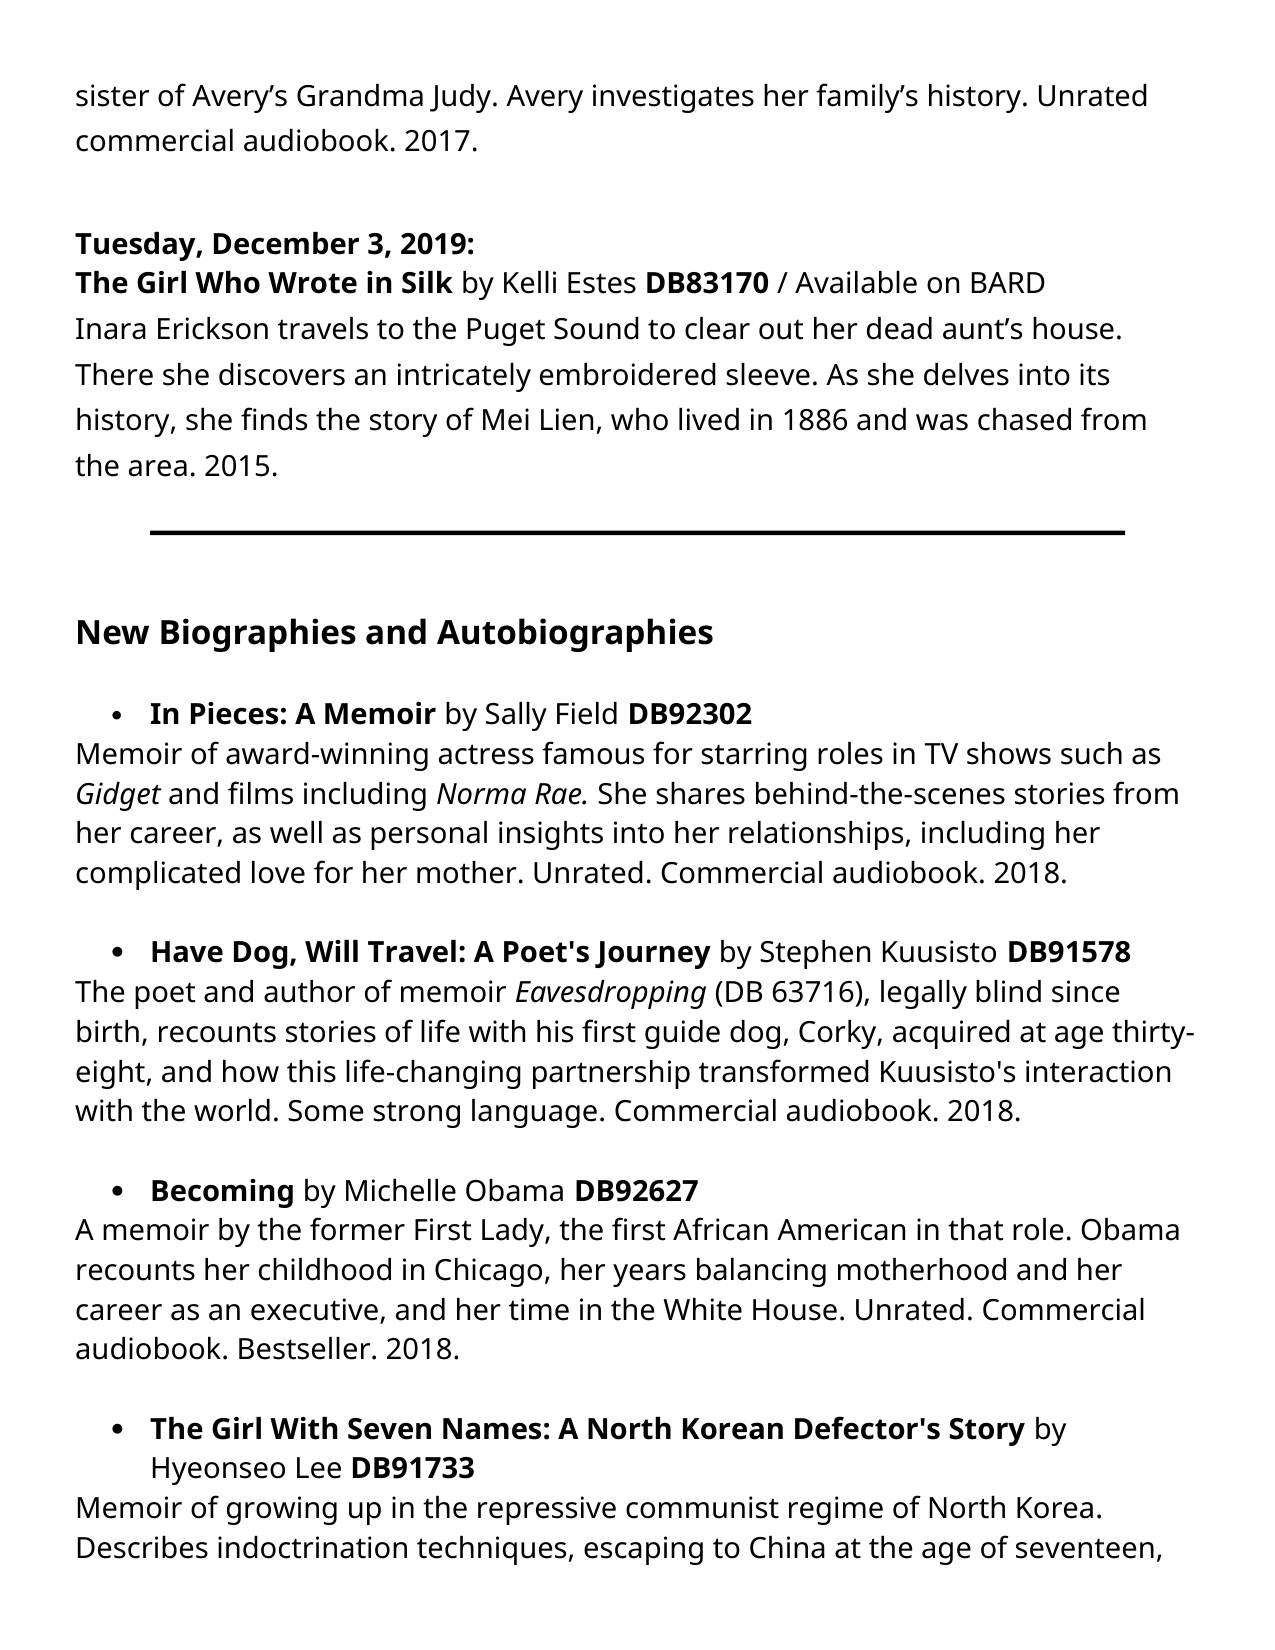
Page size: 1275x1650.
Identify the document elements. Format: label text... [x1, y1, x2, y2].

list In Pieces: A Memoir by Sally Field DB92302 [112, 694, 1200, 733]
list Have Dog, Will Travel: A Poet's Journey by Stephen Kuusisto DB91578 [112, 932, 1200, 971]
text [75, 75, 1200, 160]
text A memoir by the former First Lady, the first African American in that role. Obama recounts her childhood in Chicago, her years balancing motherhood and her career as an executive, and her time in the White House. Unrated. Commercial audiobook. Bestseller. 2018. [75, 1209, 1200, 1368]
subtitle New Biographies and Autobiographies [75, 608, 1200, 654]
list The Girl With Seven Names: A North Korean Defector's Story by Hyeonseo Lee DB91733 [112, 1408, 1200, 1487]
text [75, 1487, 1200, 1567]
text Inara Erickson travels to the Puget Sound to clear out her dead aunt’s house. There she discovers an intricately embroidered sleeve. As she delves into its history, she finds the story of Mei Lien, who lived in 1886 and was chased from the area. 2015. [75, 308, 1200, 485]
list Becoming by Michelle Obama DB92627 [112, 1170, 1200, 1209]
text The Girl Who Wrote in Silk by Kelli Estes DB83170 / Available on BARD [75, 263, 1200, 302]
text Memoir of award-winning actress famous for starring roles in TV shows such as Gidget and films including Norma Rae. She shares behind-the-scenes stories from her career, as well as personal insights into her relationships, including her complicated love for her mother. Unrated. Commercial audiobook. 2018. [75, 733, 1200, 892]
text The poet and author of memoir Eavesdropping (DB 63716), legally blind since birth, recounts stories of life with his first guide dog, Corky, acquired at age thirty-eight, and how this life-changing partnership transformed Kuusisto's interaction with the world. Some strong language. Commercial audiobook. 2018. [75, 971, 1200, 1130]
subtitle Tuesday, December 3, 2019: [75, 223, 1200, 263]
